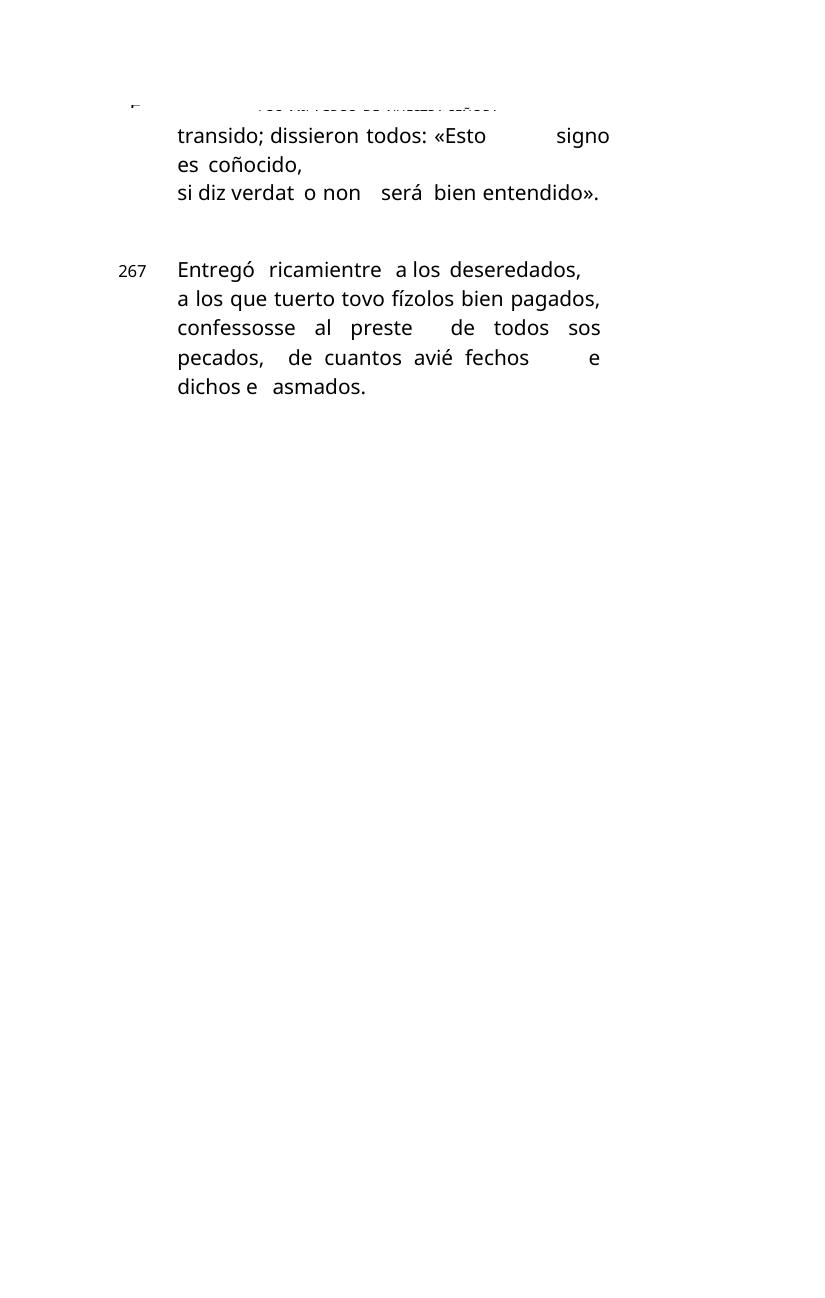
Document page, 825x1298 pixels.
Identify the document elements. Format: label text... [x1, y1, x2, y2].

text si diz verdat o non será bien entendido». [177, 179, 662, 205]
list Entregó ricamientre a los deseredados, [118, 255, 714, 283]
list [118, 121, 624, 178]
text a los que tuerto tovo fízolos bien pagados, confessosse al preste de todos sos pecados, de cuantos avié fechos e dichos e asmados. [177, 284, 601, 400]
